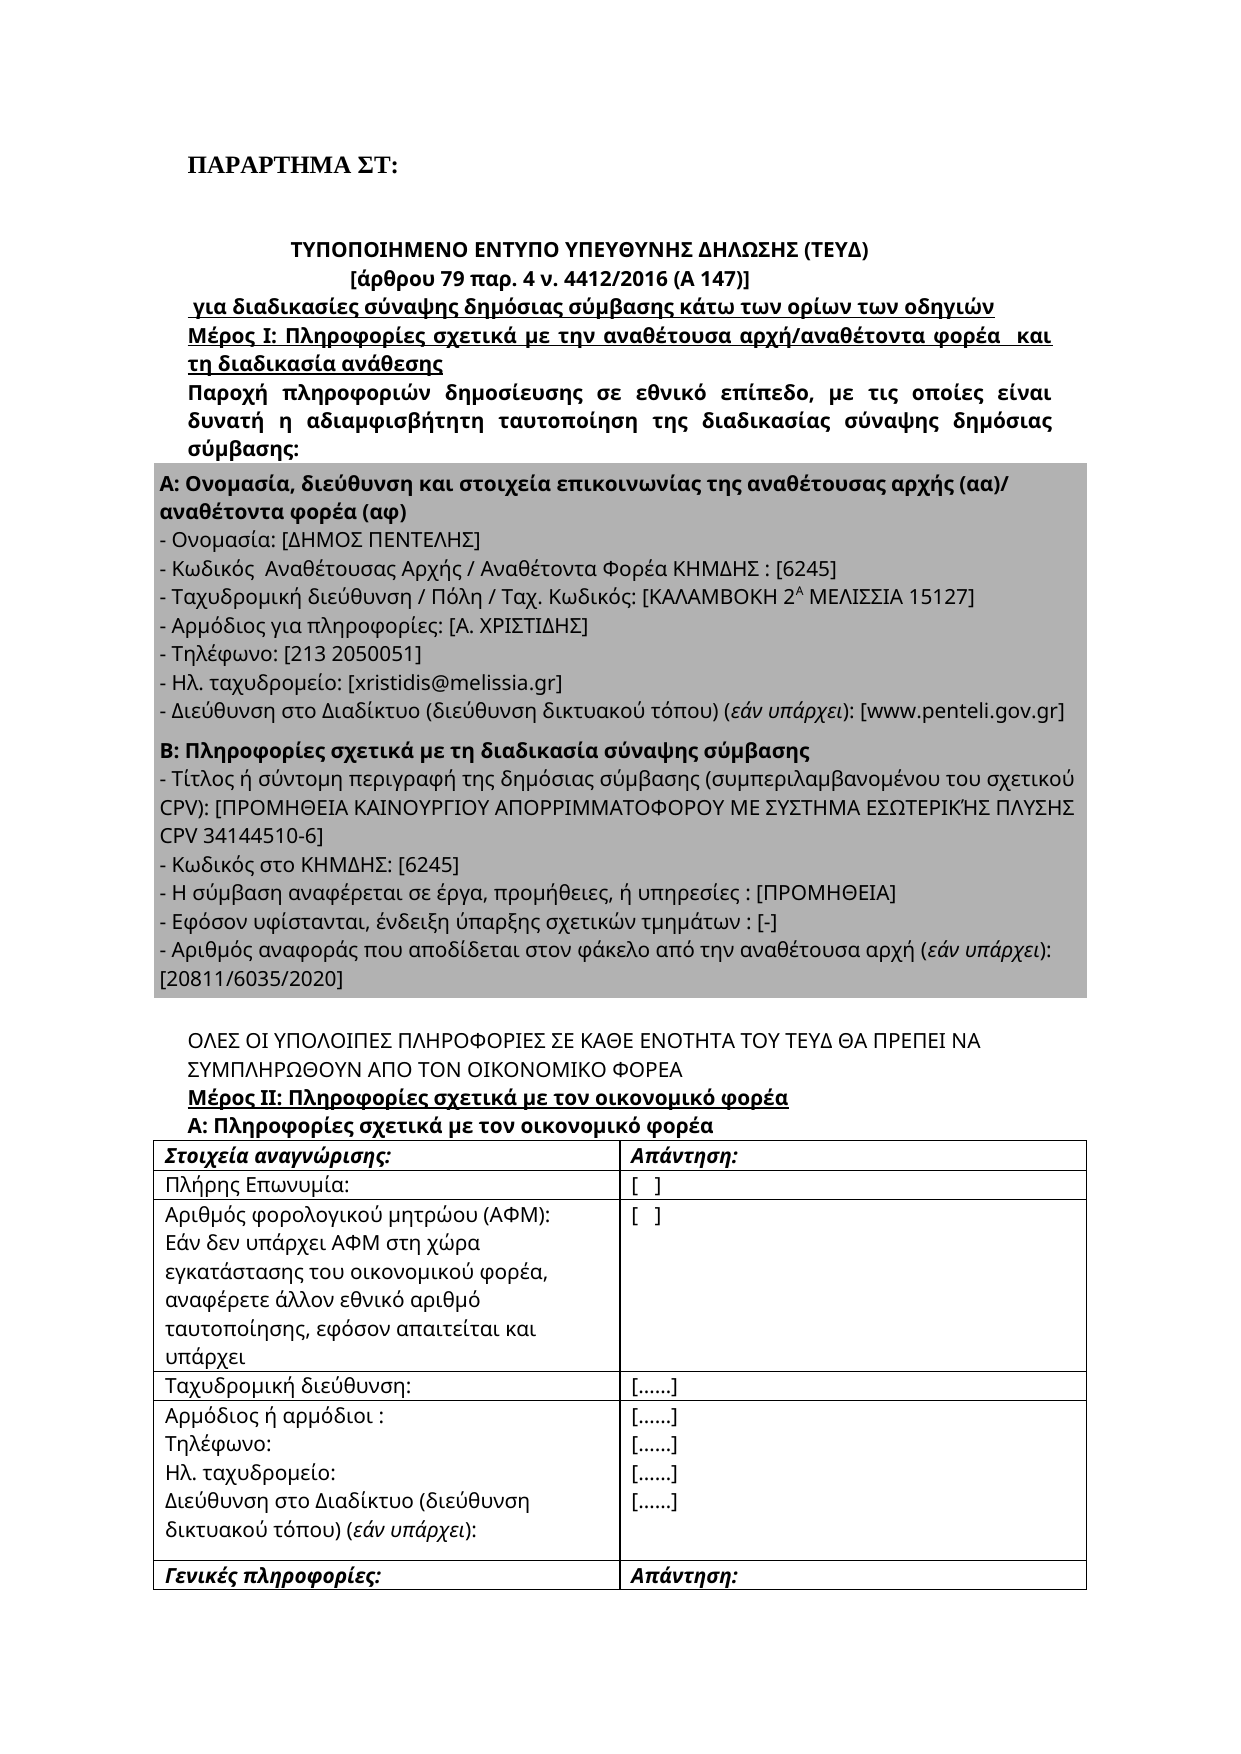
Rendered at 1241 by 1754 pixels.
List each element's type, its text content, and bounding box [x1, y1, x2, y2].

table_header Α: Ονομασία, διεύθυνση και στοιχεία επικοινωνίας της αναθέτουσας αρχής (αα)/ αναθέτοντα φορέα (αφ) - Ονομασία: [ΔΗΜΟΣ ΠΕΝΤΕΛΗΣ] - Κωδικός Αναθέτουσας Αρχής / Αναθέτοντα Φορέα ΚΗΜΔΗΣ : [6245] - Ταχυδρομική διεύθυνση / Πόλη / Ταχ. Κωδικός: [ΚΑΛΑΜΒΟΚΗ 2Α ΜΕΛΙΣΣΙΑ 15127] - Αρμόδιος για πληροφορίες: [Α. ΧΡΙΣΤΙΔΗΣ] - Τηλέφωνο: [213 2050051] - Ηλ. ταχυδρομείο: [xristidis@melissia.gr] - Διεύθυνση στο Διαδίκτυο (διεύθυνση δικτυακού τόπου) (εάν υπάρχει): [www.penteli.gov.gr] [154, 463, 1087, 730]
table_cell [……] [……] [……] [……] [621, 1401, 1086, 1560]
table_cell Γενικές πληροφορίες: [154, 1561, 619, 1589]
text ΤΥΠΟΠΟΙΗΜΕΝΟ ΕΝΤΥΠΟ ΥΠΕΥΘΥΝΗΣ ΔΗΛΩΣΗΣ (TEΥΔ) [187, 236, 1053, 264]
table_cell Απάντηση: [621, 1561, 1086, 1589]
table_cell [ ] [621, 1171, 1086, 1199]
text Μέρος II: Πληροφορίες σχετικά με τον οικονομικό φορέα [187, 1083, 1053, 1112]
text Μέρος Ι: Πληροφορίες σχετικά με την αναθέτουσα αρχή/αναθέτοντα φορέα και τη διαδικασία ανάθεσης [187, 321, 1053, 345]
table_header Απάντηση: [621, 1141, 1086, 1169]
text ΟΛΕΣ ΟΙ ΥΠΟΛΟΙΠΕΣ ΠΛΗΡΟΦΟΡΙΕΣ ΣΕ ΚΑΘΕ ΕΝΟΤΗΤΑ ΤΟΥ ΤΕΥΔ ΘΑ ΠΡΕΠΕΙ ΝΑ ΣΥΜΠΛΗΡΩΘΟΥΝ ΑΠΟ ΤΟΝ ΟΙΚΟΝΟΜΙΚΟ ΦΟΡΕΑ [187, 1026, 1053, 1083]
table_cell Αριθμός φορολογικού μητρώου (ΑΦΜ): Εάν δεν υπάρχει ΑΦΜ στη χώρα εγκατάστασης του οικονομικού φορέα, αναφέρετε άλλον εθνικό αριθμό ταυτοποίησης, εφόσον απαιτείται και υπάρχει [154, 1200, 619, 1371]
table_header Στοιχεία αναγνώρισης: [154, 1141, 619, 1169]
text ΠΑΡΑΡΤΗΜΑ ΣΤ: [187, 150, 1053, 179]
text για διαδικασίες σύναψης δημόσιας σύμβασης κάτω των ορίων των οδηγιών [187, 292, 1053, 321]
table_cell [ ] [621, 1200, 1086, 1371]
table_cell Αρμόδιος ή αρμόδιοι : Τηλέφωνο: Ηλ. ταχυδρομείο: Διεύθυνση στο Διαδίκτυο (διεύθυνση δικτυακού τόπου) (εάν υπάρχει): [154, 1401, 619, 1560]
text Α: Πληροφορίες σχετικά με τον οικονομικό φορέα [187, 1112, 1053, 1140]
text Μέρος Ι: Πληροφορίες σχετικά με την αναθέτουσα αρχή/αναθέτοντα φορέα και τη διαδικασία ανάθεσης [187, 346, 1053, 378]
table_cell Ταχυδρομική διεύθυνση: [154, 1372, 619, 1400]
table_cell Πλήρης Επωνυμία: [154, 1171, 619, 1199]
text [άρθρου 79 παρ. 4 ν. 4412/2016 (Α 147)] [187, 264, 1053, 292]
table_cell [……] [621, 1372, 1086, 1400]
table_cell Β: Πληροφορίες σχετικά με τη διαδικασία σύναψης σύμβασης - Τίτλος ή σύντομη περιγραφή της δημόσιας σύμβασης (συμπεριλαμβανομένου του σχετικού CPV): [ΠΡΟΜΗΘΕΙΑ ΚΑΙΝΟΥΡΓΙΟΥ ΑΠΟΡΡΙΜΜΑΤΟΦΟΡΟΥ ΜΕ ΣΥΣΤΗΜΑ ΕΣΩΤΕΡΙΚΉΣ ΠΛΥΣΗΣ CPV 34144510-6] - Κωδικός στο ΚΗΜΔΗΣ: [6245] - Η σύμβαση αναφέρεται σε έργα, προμήθειες, ή υπηρεσίες : [ΠΡΟΜΗΘΕΙΑ] - Εφόσον υφίστανται, ένδειξη ύπαρξης σχετικών τμημάτων : [-] - Αριθμός αναφοράς που αποδίδεται στον φάκελο από την αναθέτουσα αρχή (εάν υπάρχει): [20811/6035/2020] [154, 730, 1087, 998]
text Παροχή πληροφοριών δημοσίευσης σε εθνικό επίπεδο, με τις οποίες είναι δυνατή η αδιαμφισβήτητη ταυτοποίηση της διαδικασίας σύναψης δημόσιας σύμβασης: [187, 378, 1053, 463]
